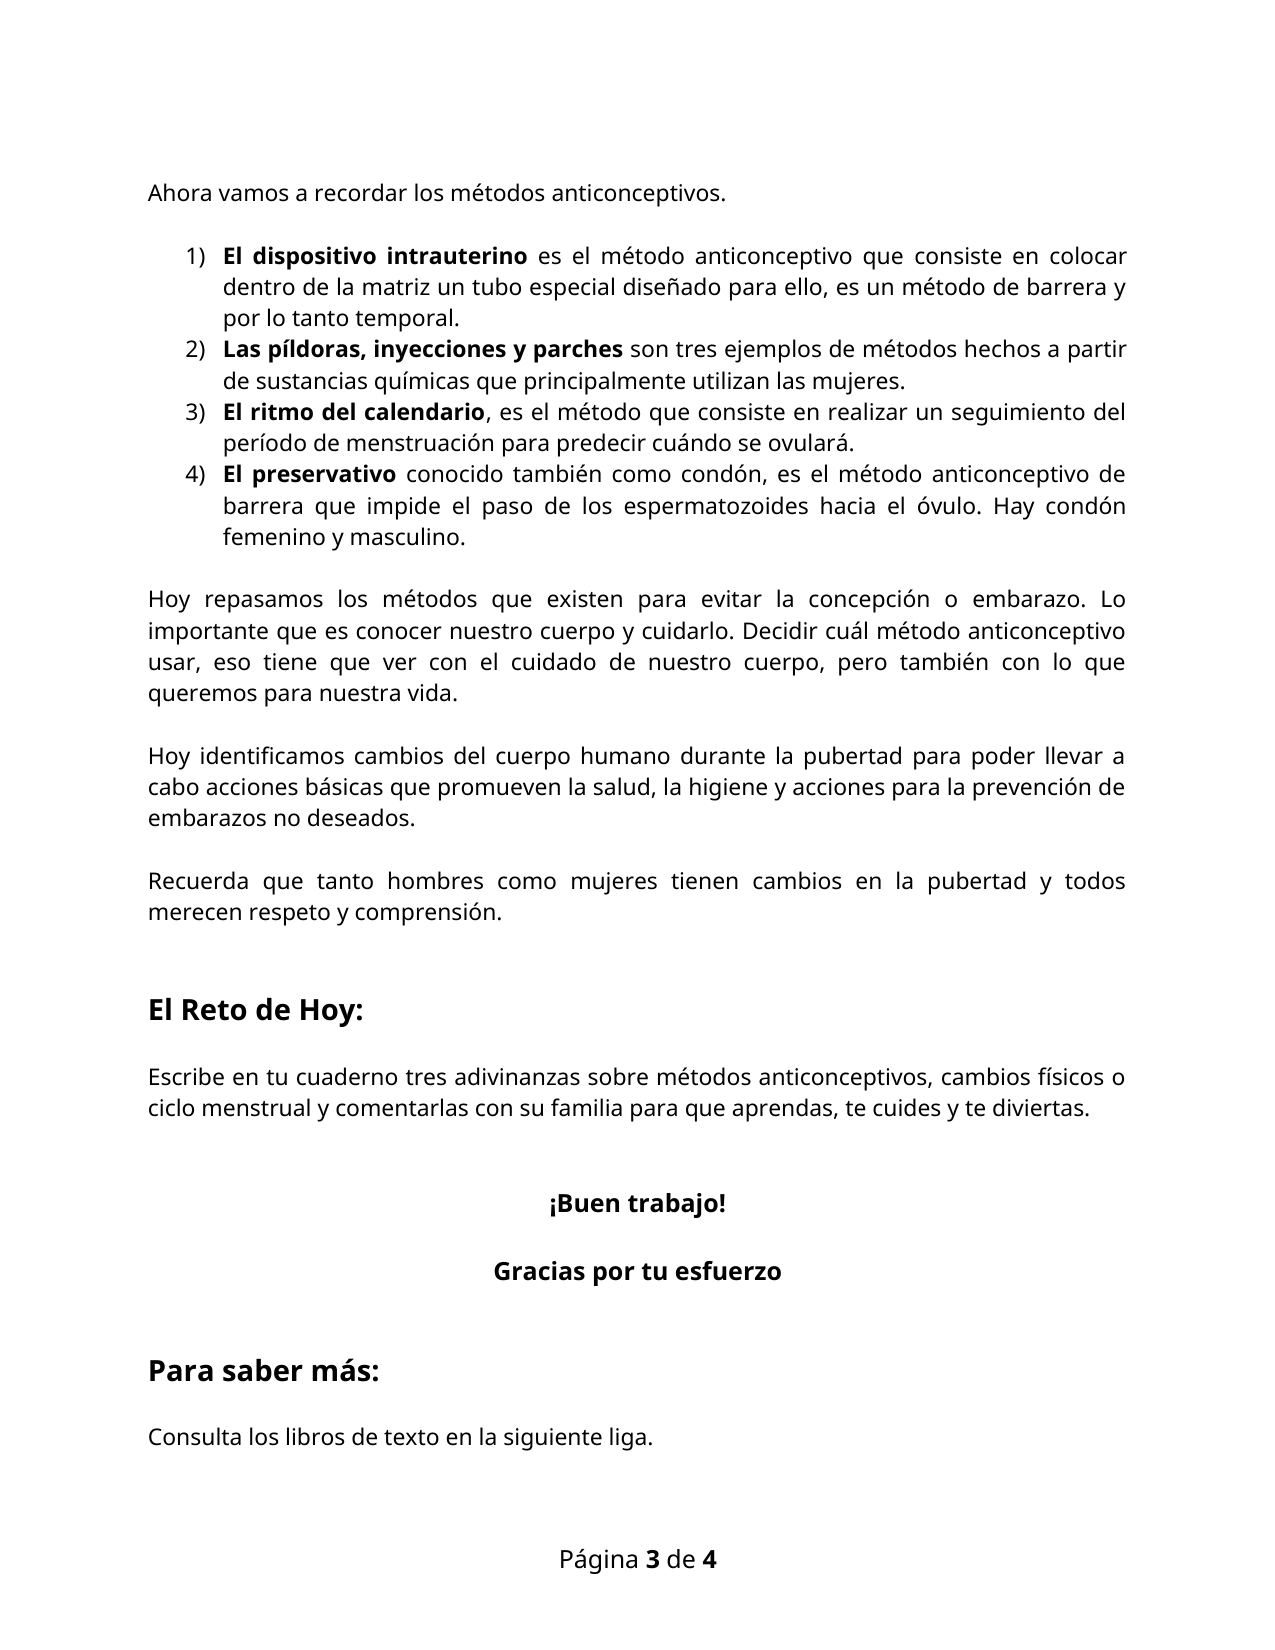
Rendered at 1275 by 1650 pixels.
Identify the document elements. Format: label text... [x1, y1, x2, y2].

text Para saber más: [148, 1350, 1127, 1390]
list Las píldoras, inyecciones y parches son tres ejemplos de métodos hechos a partir de sustancias químicas que principalmente utilizan las mujeres. [185, 333, 1127, 396]
text Hoy identificamos cambios del cuerpo humano durante la pubertad para poder llevar a cabo acciones básicas que promueven la salud, la higiene y acciones para la prevención de embarazos no deseados. [148, 740, 1127, 833]
text Consulta los libros de texto en la siguiente liga. [148, 1421, 1127, 1452]
text Recuerda que tanto hombres como mujeres tienen cambios en la pubertad y todos merecen respeto y comprensión. [148, 865, 1127, 927]
text Hoy repasamos los métodos que existen para evitar la concepción o embarazo. Lo importante que es conocer nuestro cuerpo y cuidarlo. Decidir cuál método anticonceptivo usar, eso tiene que ver con el cuidado de nuestro cuerpo, pero también con lo que queremos para nuestra vida. [148, 583, 1127, 708]
text El Reto de Hoy: [148, 990, 1127, 1029]
list El preservativo conocido también como condón, es el método anticonceptivo de barrera que impide el paso de los espermatozoides hacia el óvulo. Hay condón femenino y masculino. [185, 458, 1127, 552]
text Ahora vamos a recordar los métodos anticonceptivos. [148, 177, 1127, 208]
list El dispositivo intrauterino es el método anticonceptivo que consiste en colocar dentro de la matriz un tubo especial diseñado para ello, es un método de barrera y por lo tanto temporal. [185, 240, 1127, 333]
text Escribe en tu cuaderno tres adivinanzas sobre métodos anticonceptivos, cambios físicos o ciclo menstrual y comentarlas con su familia para que aprendas, te cuides y te diviertas. [148, 1061, 1127, 1123]
text Gracias por tu esfuerzo [148, 1254, 1127, 1288]
list El ritmo del calendario, es el método que consiste en realizar un seguimiento del período de menstruación para predecir cuándo se ovulará. [185, 396, 1127, 458]
text ¡Buen trabajo! [148, 1186, 1127, 1220]
